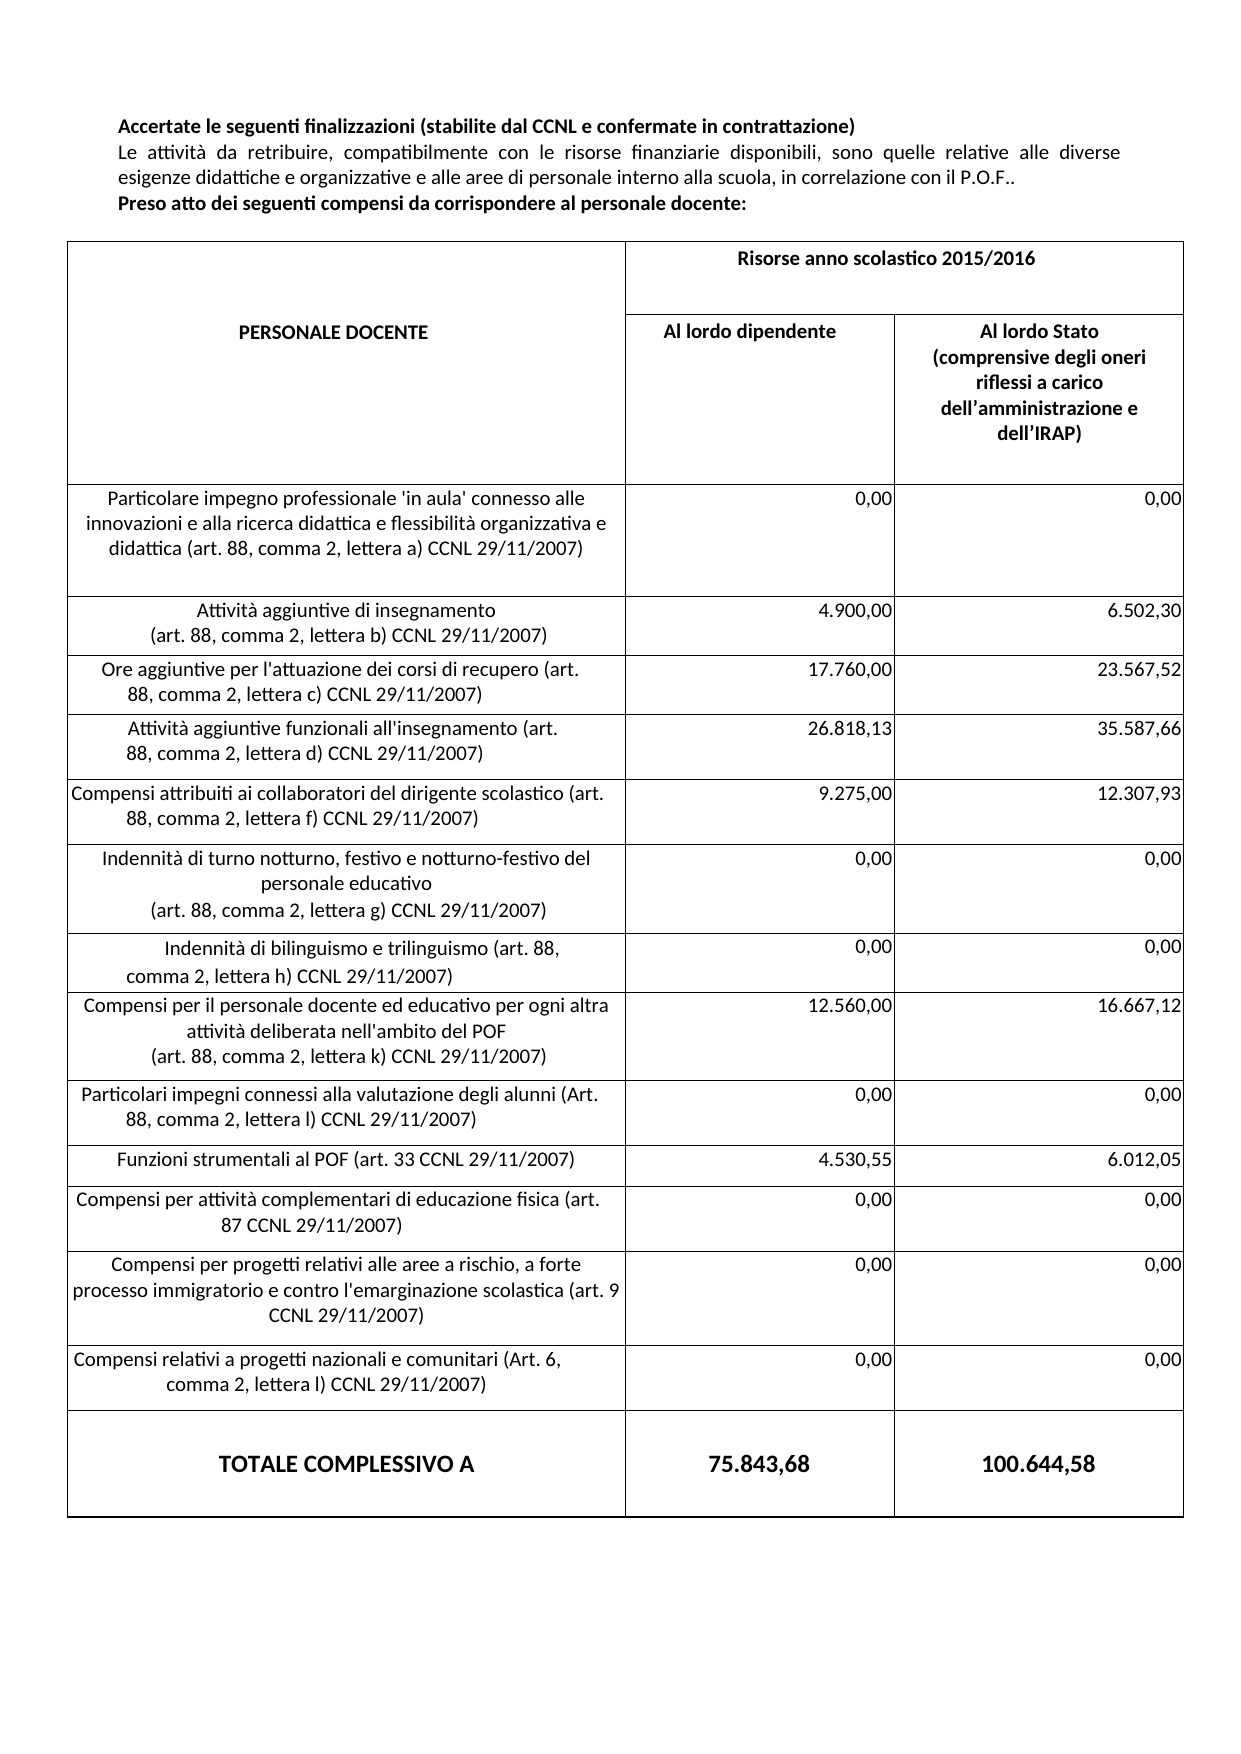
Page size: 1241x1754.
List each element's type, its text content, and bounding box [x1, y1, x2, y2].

table_cell 0,00 [895, 1346, 1183, 1410]
table_cell 0,00 [626, 1187, 894, 1251]
table_cell 0,00 [626, 845, 894, 932]
table_cell 75.843,68 [626, 1411, 894, 1516]
table_cell 0,00 [895, 485, 1183, 596]
table_cell 9.275,00 [626, 780, 894, 844]
table_cell 12.560,00 [626, 993, 894, 1080]
table_cell Particolare impegno professionale 'in aula' connesso alle innovazioni e alla ricerca didattica e flessibilità organizzativa e didattica (art. 88, comma 2, lettera a) CCNL 29/11/2007) [68, 485, 625, 596]
text Le attività da retribuire, compatibilmente con le risorse finanziarie disponibili, sono quelle relative alle diverse esigenze didattiche e organizzative e alle aree di personale interno alla scuola, in correlazione con il P.O.F.. [118, 139, 1122, 190]
table_cell 23.567,52 [895, 656, 1183, 714]
table_cell 0,00 [895, 845, 1183, 932]
table_cell 16.667,12 [895, 993, 1183, 1080]
table_cell Compensi per progetti relativi alle aree a rischio, a forte processo immigratorio e contro l'emarginazione scolastica (art. 9 CCNL 29/11/2007) [68, 1252, 625, 1345]
table_cell Compensi relativi a progetti nazionali e comunitari (Art. 6, comma 2, lettera l) CCNL 29/11/2007) [68, 1346, 625, 1410]
table_cell Attività aggiuntive di insegnamento (art. 88, comma 2, lettera b) CCNL 29/11/2007) [68, 597, 625, 655]
table_cell 0,00 [626, 934, 894, 992]
subtitle Preso atto dei seguenti compensi da corrispondere al personale docente: [118, 190, 1184, 215]
subtitle Accertate le seguenti finalizzazioni (stabilite dal CCNL e confermate in contrattazione) [118, 112, 1184, 139]
table_cell 6.502,30 [895, 597, 1183, 655]
table_cell Indennità di bilinguismo e trilinguismo (art. 88, comma 2, lettera h) CCNL 29/11/2007) [68, 934, 625, 992]
table_cell 0,00 [626, 1081, 894, 1145]
table_cell 4.530,55 [626, 1146, 894, 1186]
table_cell TOTALE COMPLESSIVO A [68, 1411, 625, 1516]
table_cell 0,00 [895, 1252, 1183, 1345]
table_cell 26.818,13 [626, 715, 894, 779]
table_cell Al lordo Stato (comprensive degli oneri riflessi a carico dell’amministrazione e dell’IRAP) [895, 315, 1183, 484]
table_cell Al lordo dipendente [626, 315, 894, 484]
table_cell Indennità di turno notturno, festivo e notturno-festivo del personale educativo (art. 88, comma 2, lettera g) CCNL 29/11/2007) [68, 845, 625, 932]
table_cell Ore aggiuntive per l'attuazione dei corsi di recupero (art. 88, comma 2, lettera c) CCNL 29/11/2007) [68, 656, 625, 714]
table_header Risorse anno scolastico 2015/2016 [626, 242, 1183, 314]
table_cell Compensi per il personale docente ed educativo per ogni altra attività deliberata nell'ambito del POF (art. 88, comma 2, lettera k) CCNL 29/11/2007) [68, 993, 625, 1080]
table_cell 6.012,05 [895, 1146, 1183, 1186]
table_cell Compensi attribuiti ai collaboratori del dirigente scolastico (art. 88, comma 2, lettera f) CCNL 29/11/2007) [68, 780, 625, 844]
table_cell Particolari impegni connessi alla valutazione degli alunni (Art. 88, comma 2, lettera l) CCNL 29/11/2007) [68, 1081, 625, 1145]
table_cell 12.307,93 [895, 780, 1183, 844]
table_cell 0,00 [895, 934, 1183, 992]
table_cell 0,00 [626, 485, 894, 596]
table_cell 4.900,00 [626, 597, 894, 655]
table_cell 0,00 [895, 1081, 1183, 1145]
table_cell Attività aggiuntive funzionali all'insegnamento (art. 88, comma 2, lettera d) CCNL 29/11/2007) [68, 715, 625, 779]
table_cell 100.644,58 [895, 1411, 1183, 1516]
table_cell 35.587,66 [895, 715, 1183, 779]
table_cell 17.760,00 [626, 656, 894, 714]
table_cell Compensi per attività complementari di educazione fisica (art. 87 CCNL 29/11/2007) [68, 1187, 625, 1251]
table_cell 0,00 [895, 1187, 1183, 1251]
table_cell Funzioni strumentali al POF (art. 33 CCNL 29/11/2007) [68, 1146, 625, 1186]
table_cell 0,00 [626, 1346, 894, 1410]
table_cell 0,00 [626, 1252, 894, 1345]
table_header PERSONALE DOCENTE [68, 242, 625, 484]
